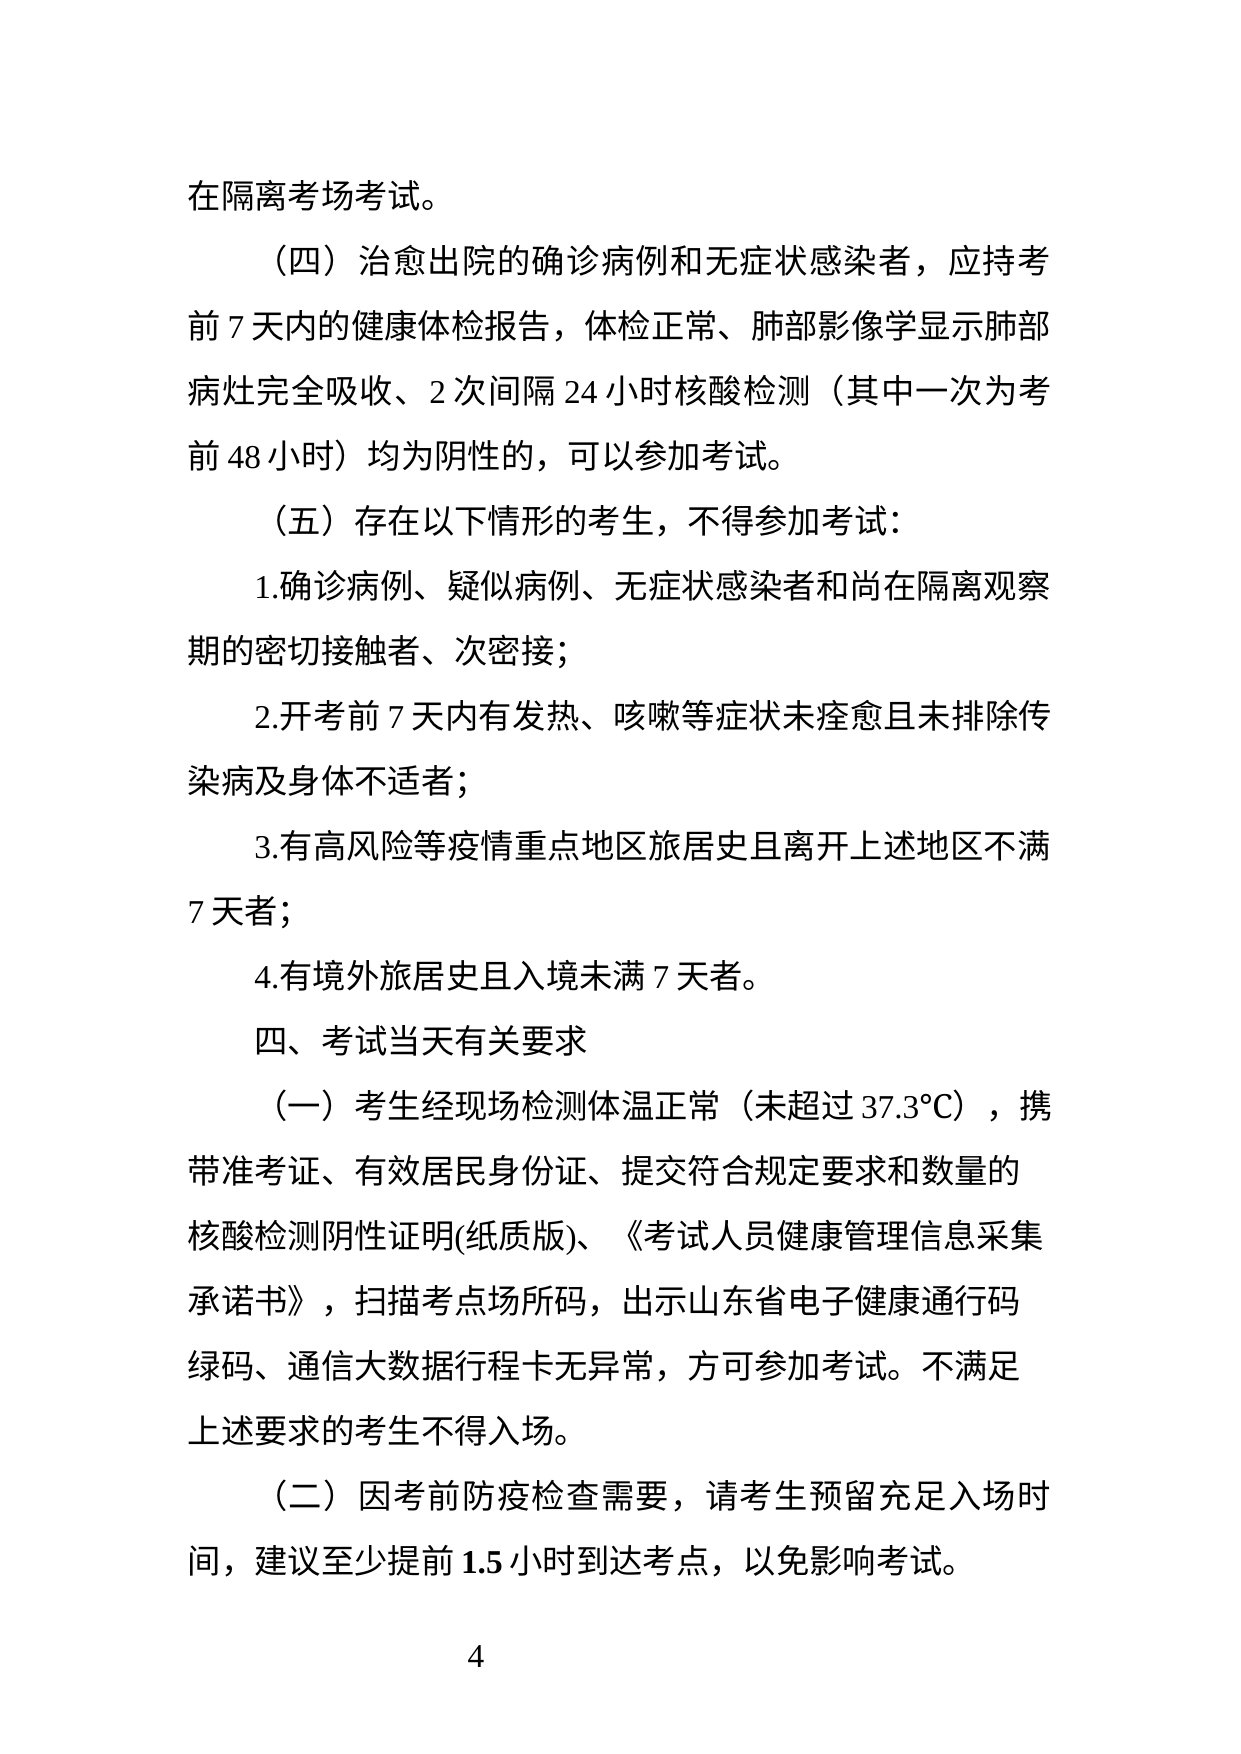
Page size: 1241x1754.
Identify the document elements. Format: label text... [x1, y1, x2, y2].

text 1.确诊病例、疑似病例、无症状感染者和尚在隔离观察期的密切接触者、次密接； [187, 552, 1053, 682]
text （二）因考前防疫检查需要，请考生预留充足入场时间，建议至少提前1.5小时到达考点，以免影响考试。 [187, 1462, 1053, 1592]
text （一）考生经现场检测体温正常（未超过37.3℃），携带准考证、有效居民身份证、提交符合规定要求和数量的核酸检测阴性证明(纸质版)、《考试人员健康管理信息采集承诺书》，扫描考点场所码，出示山东省电子健康通行码绿码、通信大数据行程卡无异常，方可参加考试。不满足上述要求的考生不得入场。 [187, 1072, 1053, 1462]
text 2.开考前7天内有发热、咳嗽等症状未痊愈且未排除传染病及身体不适者； [187, 682, 1053, 812]
text （四）治愈出院的确诊病例和无症状感染者，应持考前7天内的健康体检报告，体检正常、肺部影像学显示肺部病灶完全吸收、2次间隔24小时核酸检测（其中一次为考前48小时）均为阴性的，可以参加考试。 [187, 227, 1053, 487]
text 四、考试当天有关要求 [187, 1007, 1053, 1072]
text 4.有境外旅居史且入境未满7天者。 [187, 942, 1053, 1007]
text （五）存在以下情形的考生，不得参加考试： [187, 487, 1053, 552]
text 3.有高风险等疫情重点地区旅居史且离开上述地区不满7天者； [187, 812, 1053, 942]
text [187, 162, 1053, 227]
